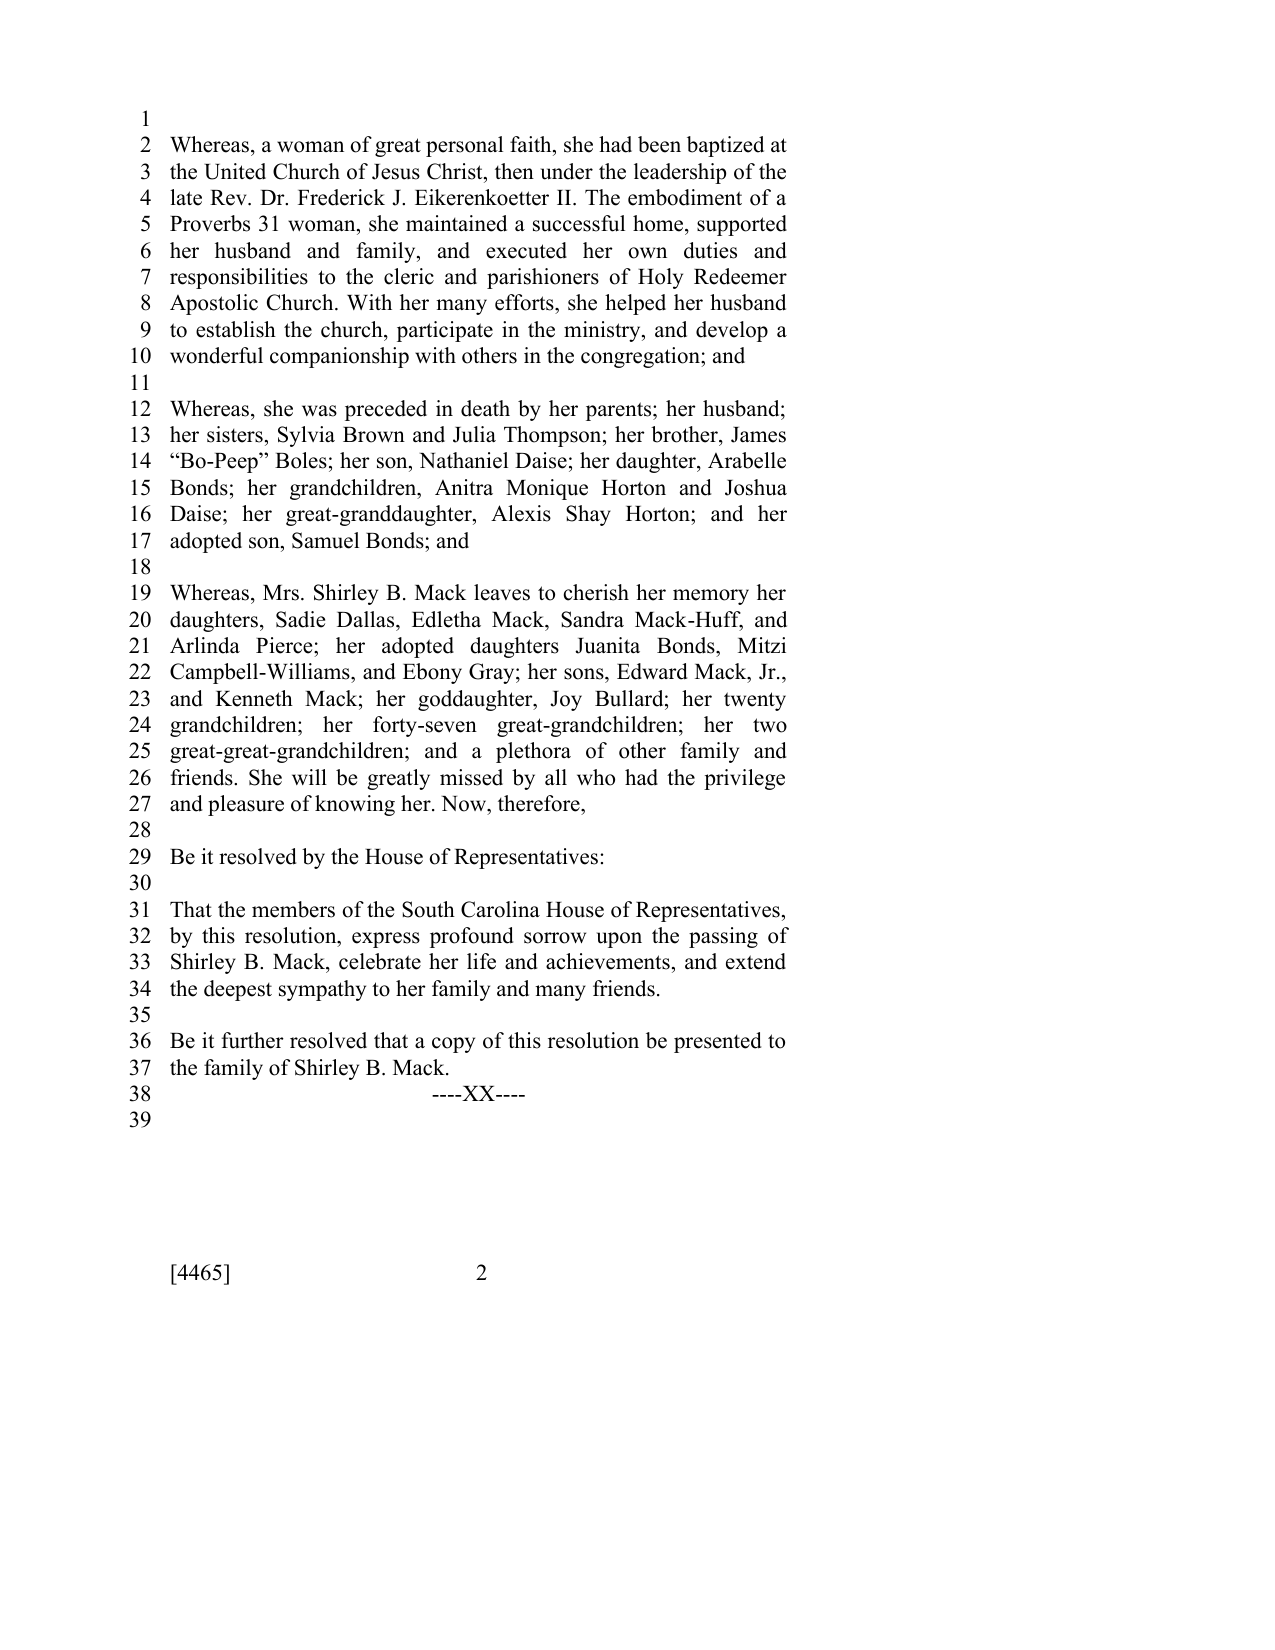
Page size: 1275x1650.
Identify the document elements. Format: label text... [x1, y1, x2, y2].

text Whereas, a woman of great personal faith, she had been baptized at the United Church of Jesus Christ, then under the leadership of the late Rev. Dr. Frederick J. Eikerenkoetter II. The embodiment of a Proverbs 31 woman, she maintained a successful home, supported her husband and family, and executed her own duties and responsibilities to the cleric and parishioners of Holy Redeemer Apostolic Church. With her many efforts, she helped her husband to establish the church, participate in the ministry, and develop a wonderful companionship with others in the congregation; and [169, 131, 787, 368]
text Whereas, Mrs. Shirley B. Mack leaves to cherish her memory her daughters, Sadie Dallas, Edletha Mack, Sandra Mack-Huff, and Arlinda Pierce; her adopted daughters Juanita Bonds, Mitzi Campbell-Williams, and Ebony Gray; her sons, Edward Mack, Jr., and Kenneth Mack; her goddaughter, Joy Bullard; her twenty grandchildren; her forty-seven great-grandchildren; her two great-great-grandchildren; and a plethora of other family and friends. She will be greatly missed by all who had the privilege and pleasure of knowing her. Now, therefore, [169, 579, 787, 817]
text Whereas, she was preceded in death by her parents; her husband; her sisters, Sylvia Brown and Julia Thompson; her brother, James “Bo-Peep” Boles; her son, Nathaniel Daise; her daughter, Arabelle Bonds; her grandchildren, Anitra Monique Horton and Joshua Daise; her great-granddaughter, Alexis Shay Horton; and her adopted son, Samuel Bonds; and [169, 395, 787, 553]
text That the members of the South Carolina House of Representatives, by this resolution, express profound sorrow upon the passing of Shirley B. Mack, celebrate her life and achievements, and extend the deepest sympathy to her family and many friends. [169, 896, 787, 1001]
text Be it resolved by the House of Representatives: [169, 843, 787, 869]
text ----XX---- [169, 1080, 787, 1106]
text Be it further resolved that a copy of this resolution be presented to the family of Shirley B. Mack. [169, 1027, 787, 1080]
